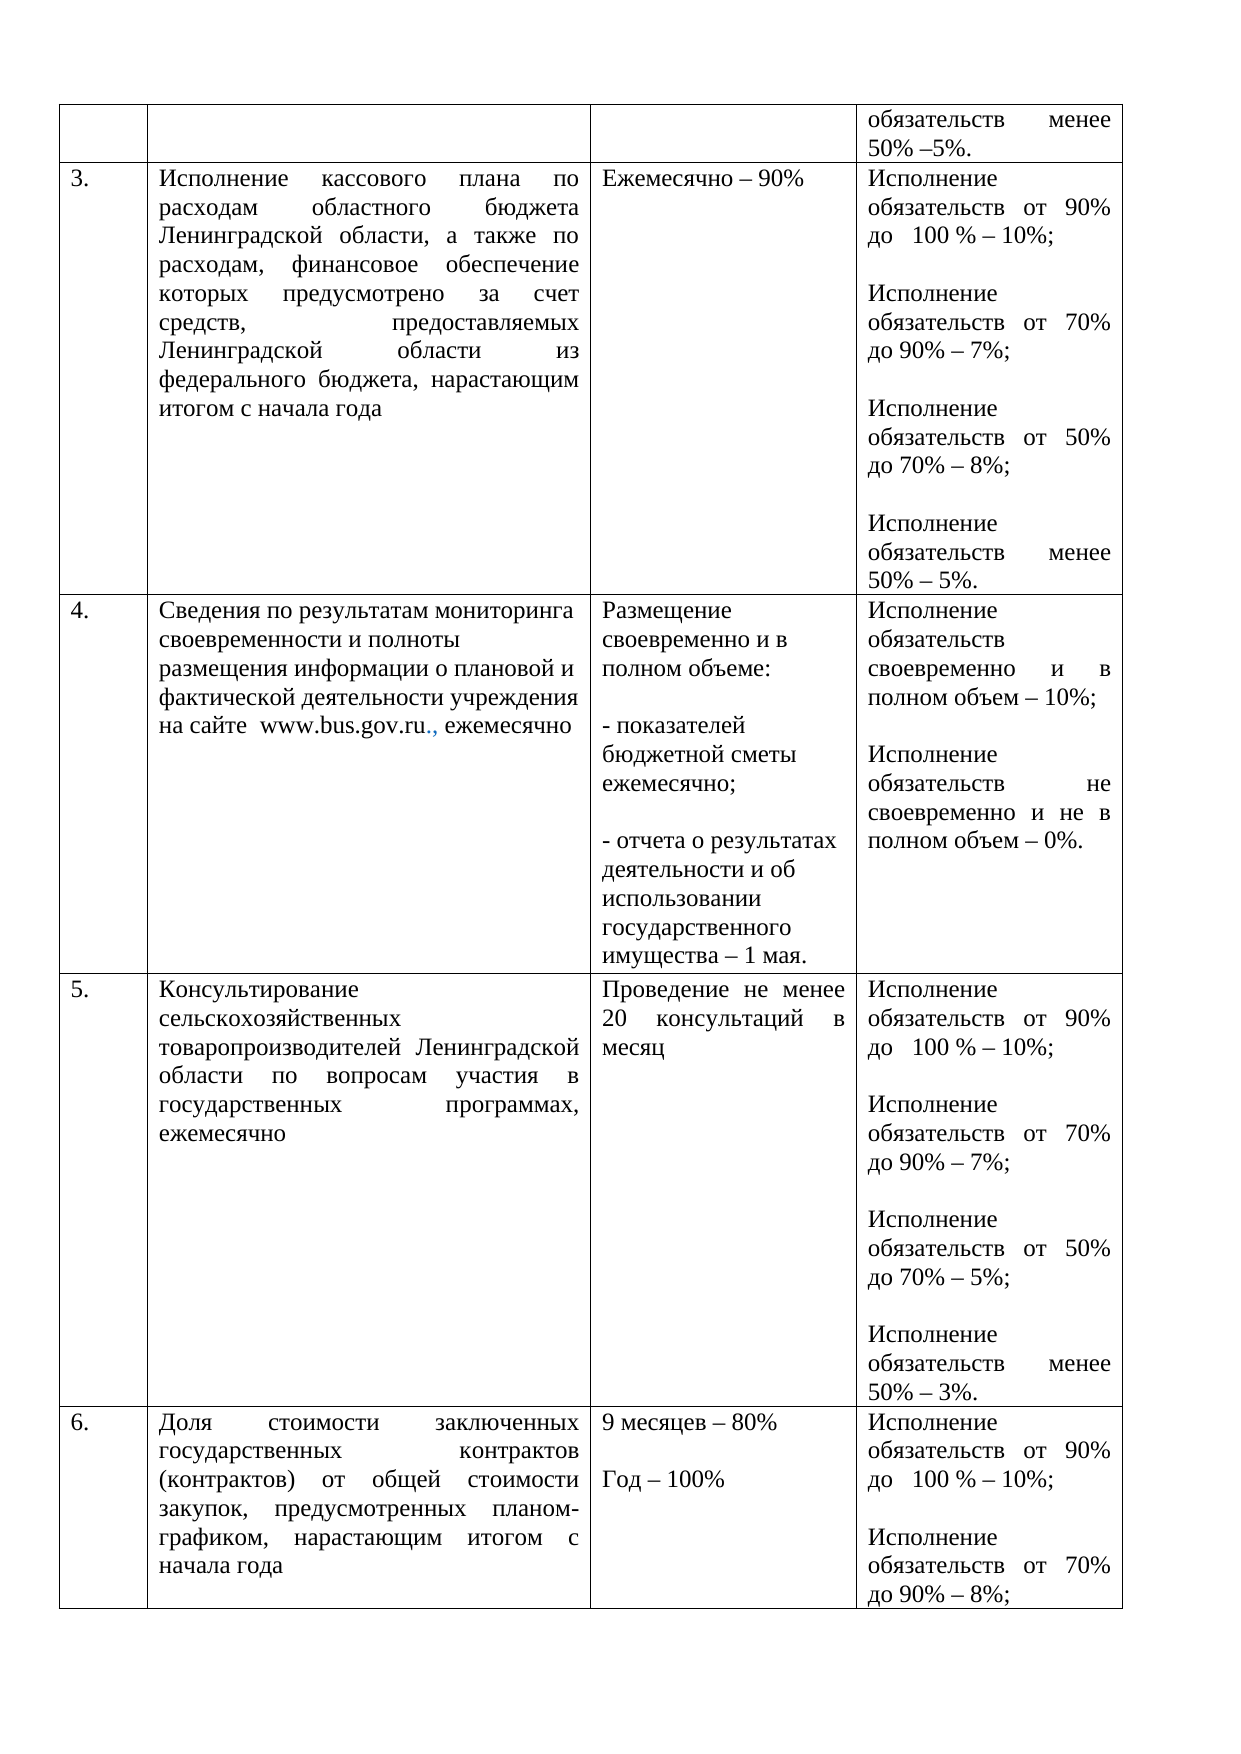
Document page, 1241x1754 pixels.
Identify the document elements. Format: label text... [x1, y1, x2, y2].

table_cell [857, 105, 1122, 162]
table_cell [148, 1407, 590, 1608]
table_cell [591, 105, 856, 162]
table_cell 2. [60, 105, 147, 162]
table_cell 3. [60, 163, 147, 594]
table_cell Размещение своевременно и в полном объеме: - показателей бюджетной сметы ежемесячно; - отчета о результатах деятельности и об использовании государственного имущества – 1 мая. [591, 595, 856, 973]
table_cell 4. [60, 595, 147, 973]
table_cell Исполнение обязательств от 90% до 100 % – 10%; Исполнение обязательств от 70% до 90% – 7%; Исполнение обязательств от 50% до 70% – 8%; Исполнение обязательств менее 50% – 5%. [857, 163, 1122, 594]
table_cell Проведение не менее 20 консультаций в месяц [591, 974, 856, 1406]
table_cell Ежемесячно – 90% [591, 163, 856, 594]
table_cell Исполнение кассового плана по расходам областного бюджета Ленинградской области, а также по расходам, финансовое обеспечение которых предусмотрено за счет средств, предоставляемых Ленинградской области из федерального бюджета, нарастающим итогом с начала года [148, 163, 590, 594]
table_cell 6. [60, 1407, 147, 1608]
table_cell Исполнение обязательств своевременно и в полном объем – 10%; Исполнение обязательств не своевременно и не в полном объем – 0%. [857, 595, 1122, 973]
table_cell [857, 1407, 1122, 1608]
table_cell Консультирование сельскохозяйственных товаропроизводителей Ленинградской области по вопросам участия в государственных программах, ежемесячно [148, 974, 590, 1406]
table_cell Исполнение обязательств от 90% до 100 % – 10%; Исполнение обязательств от 70% до 90% – 7%; Исполнение обязательств от 50% до 70% – 5%; Исполнение обязательств менее 50% – 3%. [857, 974, 1122, 1406]
table_cell 5. [60, 974, 147, 1406]
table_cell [148, 105, 590, 162]
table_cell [591, 1407, 856, 1608]
table_cell Сведения по результатам мониторинга своевременности и полноты размещения информации о плановой и фактической деятельности учреждения на сайте www.bus.gov.ru., ежемесячно [148, 595, 590, 973]
